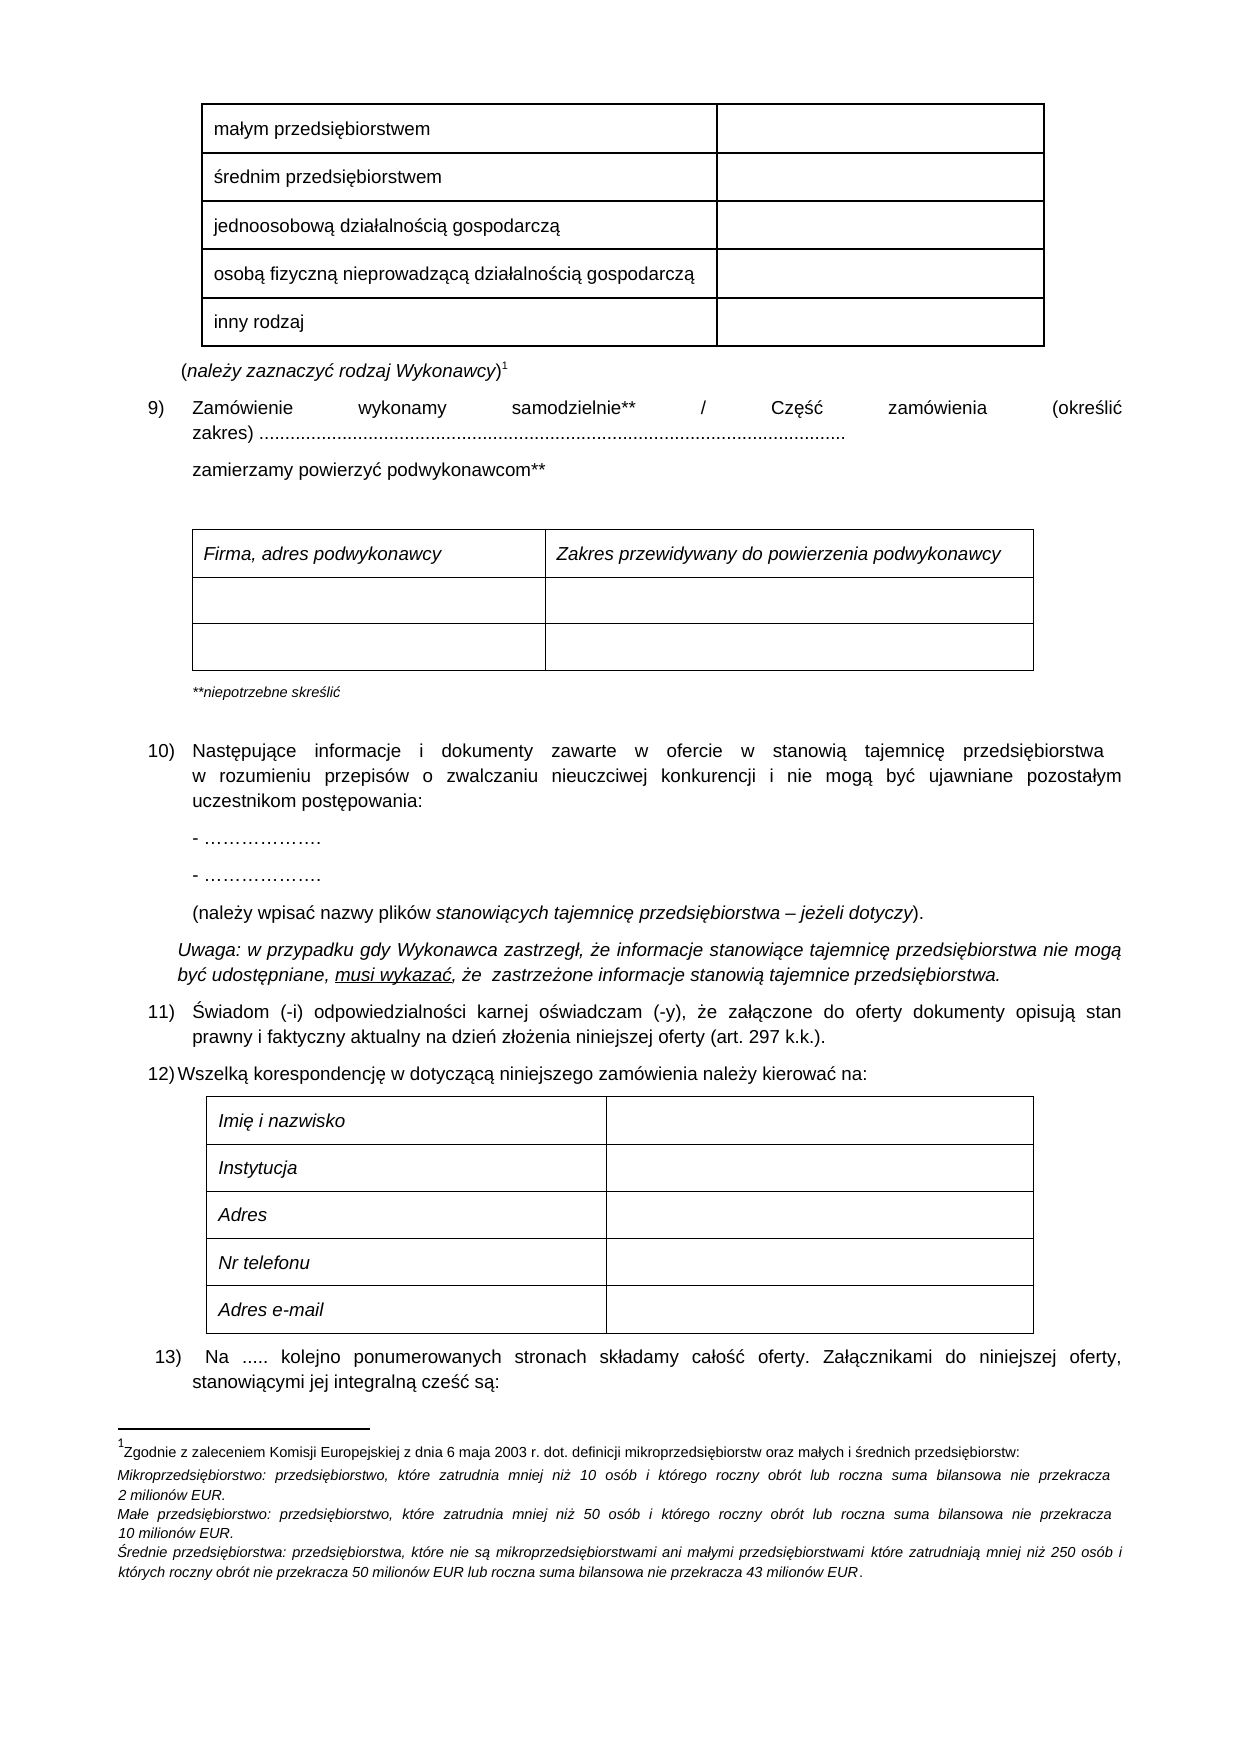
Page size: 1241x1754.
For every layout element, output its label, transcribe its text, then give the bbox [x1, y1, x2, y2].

list Następujące informacje i dokumenty zawarte w ofercie w stanowią tajemnicę przedsiębiorstwa w rozumieniu przepisów o zwalczaniu nieuczciwej konkurencji i nie mogą być ujawniane pozostałym uczestnikom postępowania: [148, 740, 1122, 811]
text zamierzamy powierzyć podwykonawcom** [192, 459, 1122, 481]
table_cell osobą fizyczną nieprowadzącą działalnością gospodarczą [203, 250, 716, 297]
table_cell [718, 202, 1043, 248]
table_header Imię i nazwisko [207, 1097, 606, 1143]
table_cell inny rodzaj [203, 299, 716, 345]
table_cell małym przedsiębiorstwem [203, 105, 716, 152]
table_header Zakres przewidywany do powierzenia podwykonawcy [546, 530, 1033, 577]
table_cell [718, 154, 1043, 200]
text - ………………. [192, 864, 1122, 886]
table_header Firma, adres podwykonawcy [193, 530, 545, 577]
table_cell [607, 1192, 1033, 1238]
table_cell średnim przedsiębiorstwem [203, 154, 716, 200]
table_cell Adres [207, 1192, 606, 1238]
table_cell [607, 1286, 1033, 1333]
table_header [607, 1097, 1033, 1143]
table_cell Adres e-mail [207, 1286, 606, 1333]
list (należy zaznaczyć rodzaj Wykonawcy) [118, 359, 1122, 381]
list Wszelką korespondencję w dotyczącą niniejszego zamówienia należy kierować na: [148, 1063, 1122, 1084]
table_cell [607, 1145, 1033, 1191]
table_cell [607, 1239, 1033, 1285]
list Zamówienie wykonamy samodzielnie** / Część zamówienia (określić zakres) ................................................................................................................. [148, 397, 1122, 443]
text - ………………. [192, 827, 1122, 848]
table_cell [718, 250, 1043, 297]
list Na ..... kolejno ponumerowanych stronach składamy całość oferty. Załącznikami do niniejszej oferty, stanowiącymi jej integralną cześć są: [154, 1346, 1122, 1392]
text **niepotrzebne skreślić [192, 683, 1122, 700]
table_cell [193, 578, 545, 623]
table_cell [718, 299, 1043, 345]
table_cell Instytucja [207, 1145, 606, 1191]
table_cell [546, 624, 1033, 670]
text (należy wpisać nazwy plików stanowiących tajemnicę przedsiębiorstwa – jeżeli dotyczy). [192, 902, 1122, 923]
table_cell [193, 624, 545, 670]
table_cell [718, 105, 1043, 152]
table_cell Nr telefonu [207, 1239, 606, 1285]
table_cell jednoosobową działalnością gospodarczą [203, 202, 716, 248]
list Świadom (-i) odpowiedzialności karnej oświadczam (-y), że załączone do oferty dokumenty opisują stan prawny i faktyczny aktualny na dzień złożenia niniejszej oferty (art. 297 k.k.). [148, 1001, 1122, 1047]
text Uwaga: w przypadku gdy Wykonawca zastrzegł, że informacje stanowiące tajemnicę przedsiębiorstwa nie mogą być udostępniane, musi wykazać, że zastrzeżone informacje stanowią tajemnice przedsiębiorstwa. [177, 939, 1122, 985]
table_cell [546, 578, 1033, 623]
